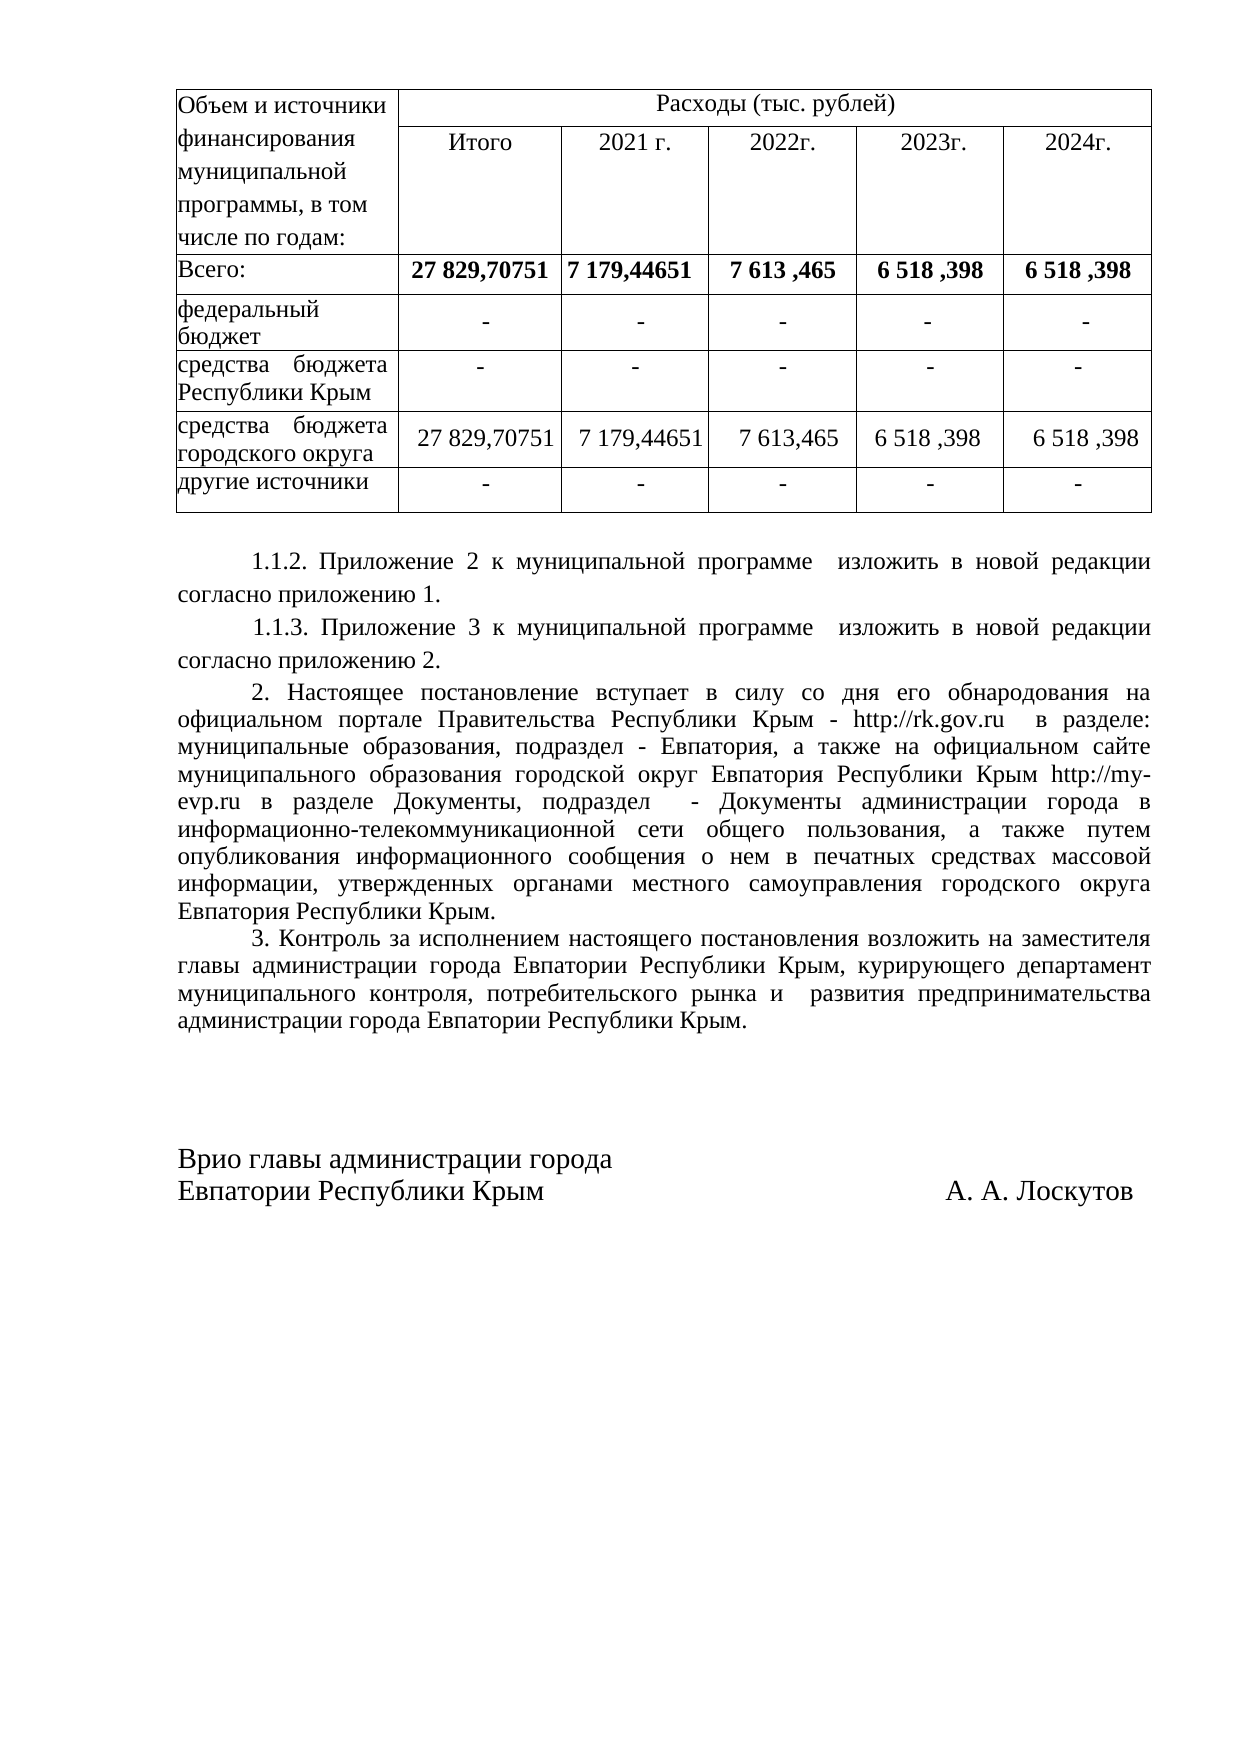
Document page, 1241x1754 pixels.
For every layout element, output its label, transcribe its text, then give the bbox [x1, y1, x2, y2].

table_cell другие источники [177, 468, 398, 512]
table_cell - [857, 468, 1003, 512]
table_cell 7 613,465 [709, 412, 856, 467]
text 1.1.3. Приложение 3 к муниципальной программе изложить в новой редакции согласно приложению 2. [177, 612, 1152, 674]
table_cell Итого [399, 127, 561, 254]
text Врио главы администрации города [177, 1143, 1137, 1175]
table_cell 6 518 ,398 [857, 255, 1003, 294]
table_cell - [709, 468, 856, 512]
table_cell - [1004, 468, 1151, 512]
table_cell 6 518 ,398 [1004, 255, 1151, 294]
table_cell - [399, 295, 561, 350]
table_header Объем и источники финансирования муниципальной программы, в том числе по годам: [177, 90, 398, 254]
table_cell 2021 г. [562, 127, 708, 254]
table_cell 7 179,44651 [562, 412, 708, 467]
table_cell - [709, 295, 856, 350]
table_cell 2023г. [857, 127, 1003, 254]
table_cell федеральный бюджет [177, 295, 398, 350]
table_cell - [562, 351, 708, 411]
table_cell 27 829,70751 [399, 412, 561, 467]
table_header Расходы (тыс. рублей) [399, 90, 1151, 126]
table_cell средства бюджета городского округа [177, 412, 398, 467]
text Евпатории Республики Крым А. А. Лоскутов [177, 1175, 1137, 1207]
table_cell Всего: [177, 255, 398, 294]
table_cell - [1004, 351, 1151, 411]
table_cell - [562, 468, 708, 512]
text 2. Настоящее постановление вступает в силу со дня его обнародования на официальном портале Правительства Республики Крым - http://rk.gov.ru в разделе: муниципальные образования, подраздел - Евпатория, а также на официальном сайте муниципального образования городской округ Евпатория Республики Крым http://my-evp.ru в разделе Документы, подраздел - Документы администрации города в информационно-телекоммуникационной сети общего пользования, а также путем опубликования информационного сообщения о нем в печатных средствах массовой информации, утвержденных органами местного самоуправления городского округа Евпатория Республики Крым. [177, 678, 1152, 924]
table_cell 7 613 ,465 [709, 255, 856, 294]
table_cell 27 829,70751 [399, 255, 561, 294]
table_cell 2024г. [1004, 127, 1151, 254]
table_cell 6 518 ,398 [857, 412, 1003, 467]
table_cell - [399, 351, 561, 411]
text 3. Контроль за исполнением настоящего постановления возложить на заместителя главы администрации города Евпатории Республики Крым, курирующего департамент муниципального контроля, потребительского рынка и развития предпринимательства администрации города Евпатории Республики Крым. [177, 924, 1152, 1034]
table_cell - [399, 468, 561, 512]
table_cell средства бюджета Республики Крым [177, 351, 398, 411]
table_cell - [857, 295, 1003, 350]
table_cell - [709, 351, 856, 411]
table_cell 2022г. [709, 127, 856, 254]
table_cell - [562, 295, 708, 350]
table_cell - [1004, 295, 1151, 350]
table_cell - [857, 351, 1003, 411]
table_cell 7 179,44651 [562, 255, 708, 294]
table_cell 6 518 ,398 [1004, 412, 1151, 467]
text 1.1.2. Приложение 2 к муниципальной программе изложить в новой редакции согласно приложению 1. [177, 546, 1152, 608]
